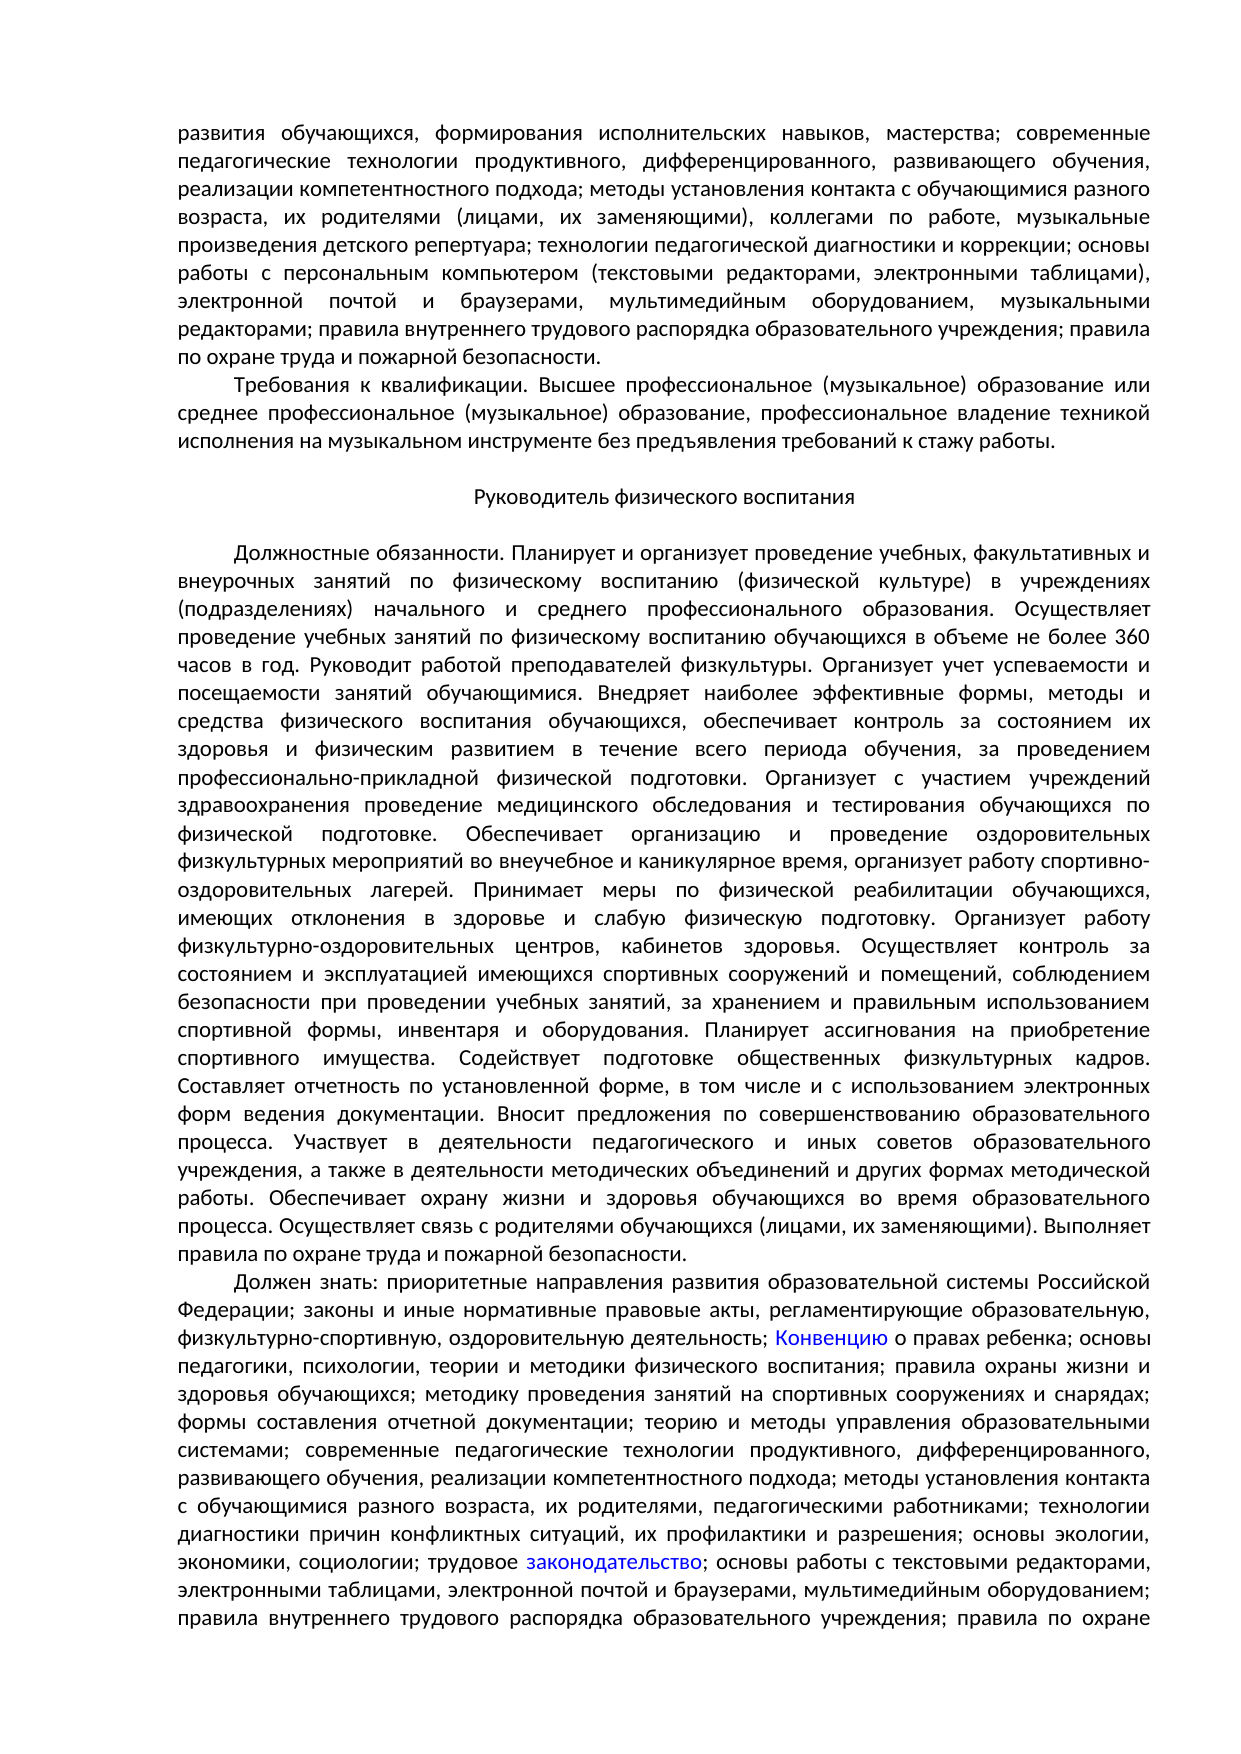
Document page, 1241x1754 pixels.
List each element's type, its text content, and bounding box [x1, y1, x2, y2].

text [177, 118, 1152, 370]
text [177, 1267, 1152, 1631]
text Должностные обязанности. Планирует и организует проведение учебных, факультативных и внеурочных занятий по физическому воспитанию (физической культуре) в учреждениях (подразделениях) начального и среднего профессионального образования. Осуществляет проведение учебных занятий по физическому воспитанию обучающихся в объеме не более 360 часов в год. Руководит работой преподавателей физкультуры. Организует учет успеваемости и посещаемости занятий обучающимися. Внедряет наиболее эффективные формы, методы и средства физического воспитания обучающихся, обеспечивает контроль за состоянием их здоровья и физическим развитием в течение всего периода обучения, за проведением профессионально-прикладной физической подготовки. Организует с участием учреждений здравоохранения проведение медицинского обследования и тестирования обучающихся по физической подготовке. Обеспечивает организацию и проведение оздоровительных физкультурных мероприятий во внеучебное и каникулярное время, организует работу спортивно-оздоровительных лагерей. Принимает меры по физической реабилитации обучающихся, имеющих отклонения в здоровье и слабую физическую подготовку. Организует работу физкультурно-оздоровительных центров, кабинетов здоровья. Осуществляет контроль за состоянием и эксплуатацией имеющихся спортивных сооружений и помещений, соблюдением безопасности при проведении учебных занятий, за хранением и правильным использованием спортивной формы, инвентаря и оборудования. Планирует ассигнования на приобретение спортивного имущества. Содействует подготовке общественных физкультурных кадров. Составляет отчетность по установленной форме, в том числе и с использованием электронных форм ведения документации. Вносит предложения по совершенствованию образовательного процесса. Участвует в деятельности педагогического и иных советов образовательного учреждения, а также в деятельности методических объединений и других формах методической работы. Обеспечивает охрану жизни и здоровья обучающихся во время образовательного процесса. Осуществляет связь с родителями обучающихся (лицами, их заменяющими). Выполняет правила по охране труда и пожарной безопасности. [177, 538, 1152, 1267]
text Требования к квалификации. Высшее профессиональное (музыкальное) образование или среднее профессиональное (музыкальное) образование, профессиональное владение техникой исполнения на музыкальном инструменте без предъявления требований к стажу работы. [177, 370, 1152, 454]
text Руководитель физического воспитания [177, 482, 1152, 510]
